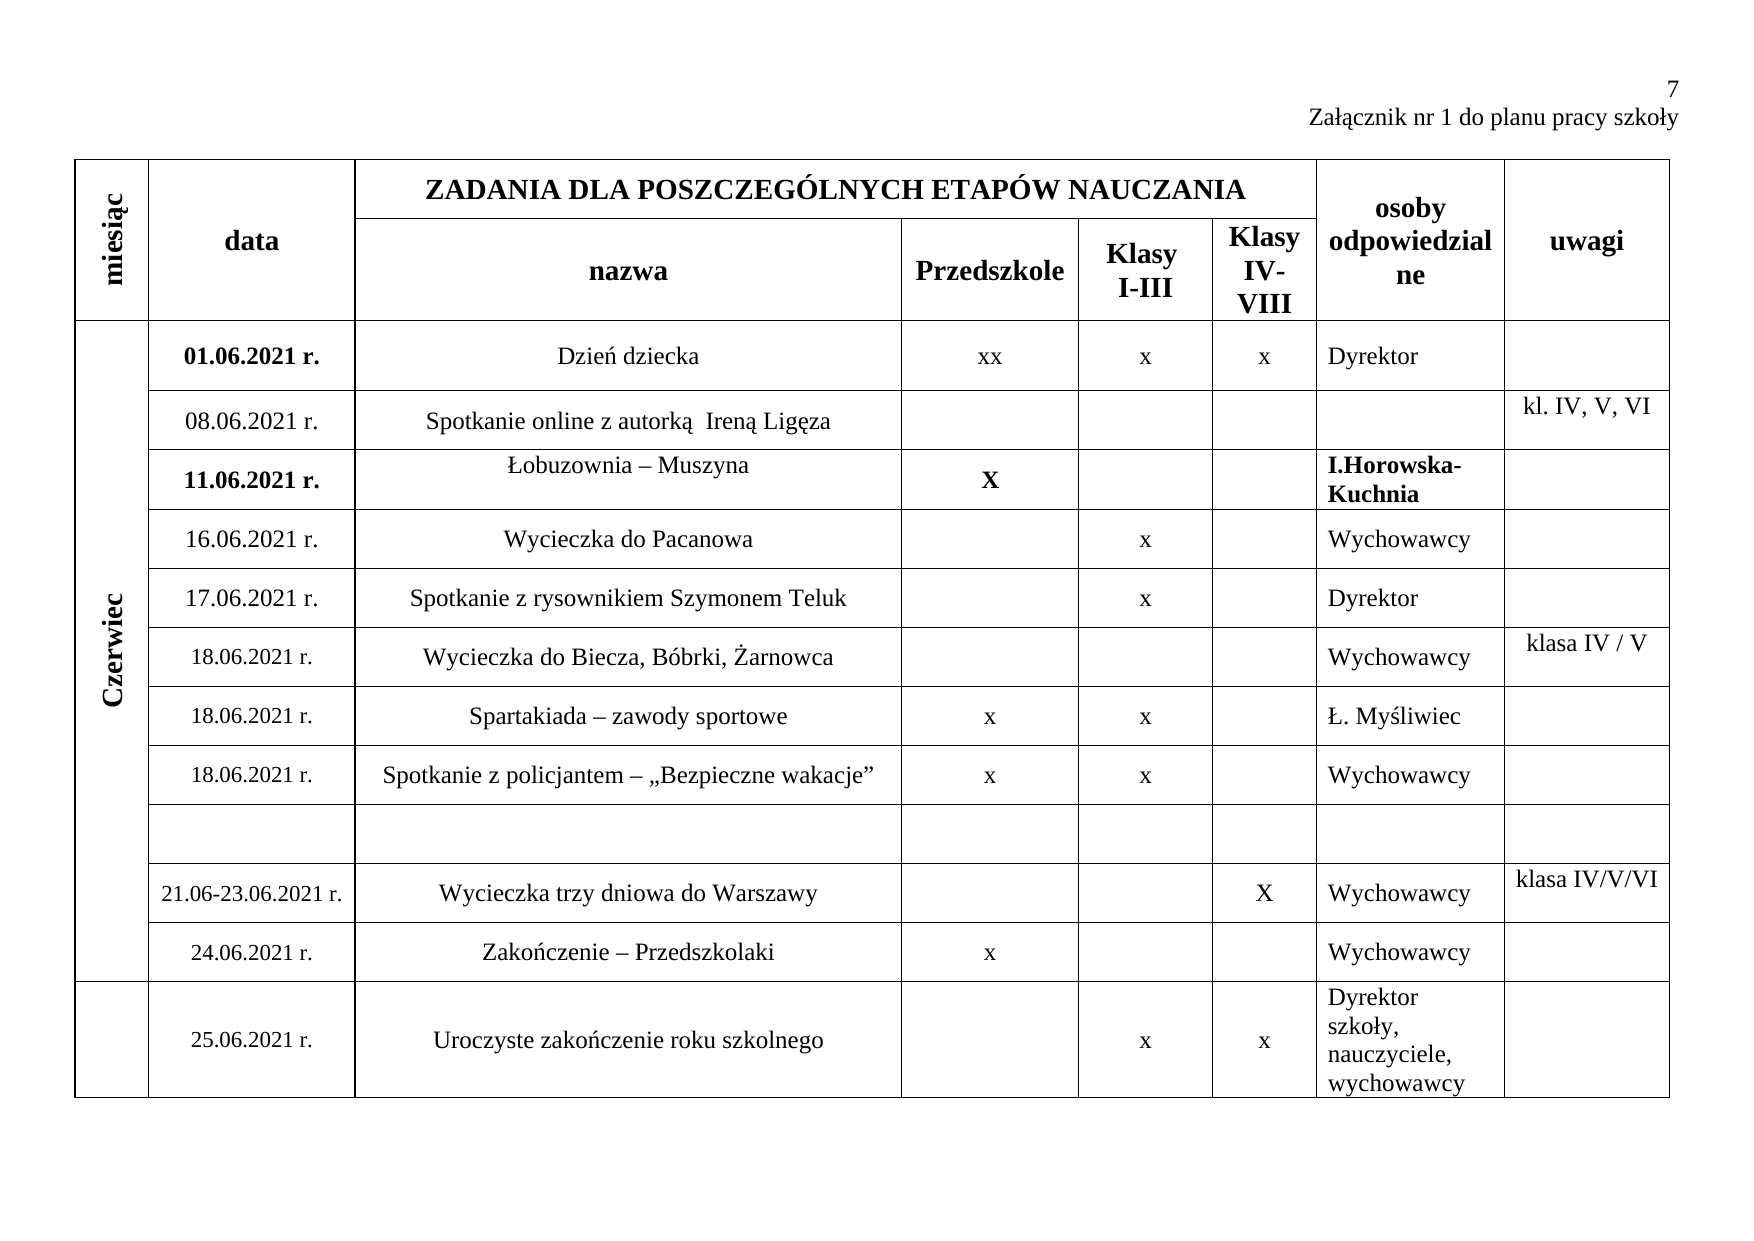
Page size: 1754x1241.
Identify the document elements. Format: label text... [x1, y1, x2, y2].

table_header ZADANIA DLA POSZCZEGÓLNYCH ETAPÓW NAUCZANIA [356, 160, 1316, 218]
table_cell [1317, 805, 1504, 863]
table_cell [1213, 923, 1316, 981]
table_cell Spotkanie z policjantem – „Bezpieczne wakacje” [356, 746, 901, 804]
table_cell [1505, 982, 1669, 1097]
table_cell [1213, 510, 1316, 567]
table_cell Wychowawcy [1317, 746, 1504, 804]
table_cell Dyrektor [1317, 569, 1504, 627]
table_cell klasa IV / V [1505, 628, 1669, 686]
table_cell [902, 864, 1078, 922]
table_cell I.Horowska-Kuchnia [1317, 450, 1504, 508]
table_cell [1079, 923, 1212, 981]
table_cell Wychowawcy [1317, 923, 1504, 981]
table_cell x [1079, 569, 1212, 627]
table_cell [1317, 391, 1504, 449]
table_cell [902, 982, 1078, 1097]
table_cell [1505, 746, 1669, 804]
table_cell [1505, 450, 1669, 508]
table_cell Spartakiada – zawody sportowe [356, 687, 901, 745]
table_cell [1505, 321, 1669, 390]
table_header miesiąc [76, 160, 148, 320]
table_cell [1505, 569, 1669, 627]
table_cell Wychowawcy [1317, 864, 1504, 922]
table_cell [1079, 805, 1212, 863]
table_cell [356, 805, 901, 863]
table_cell x [1079, 982, 1212, 1097]
table_cell [1505, 510, 1669, 567]
table_cell [902, 805, 1078, 863]
table_cell [1213, 450, 1316, 508]
table_cell 25.06.2021 r. [149, 982, 354, 1097]
table_cell [1213, 569, 1316, 627]
table_cell Spotkanie z rysownikiem Szymonem Teluk [356, 569, 901, 627]
table_cell [1213, 391, 1316, 449]
table_cell x [1213, 982, 1316, 1097]
table_cell [902, 510, 1078, 567]
table_cell nazwa [356, 219, 901, 320]
table_cell [1079, 628, 1212, 686]
table_cell Dzień dziecka [356, 321, 901, 390]
table_cell Klasy I-III [1079, 219, 1212, 320]
table_cell x [902, 746, 1078, 804]
table_cell 18.06.2021 r. [149, 628, 354, 686]
table_cell [1213, 687, 1316, 745]
table_cell 24.06.2021 r. [149, 923, 354, 981]
table_cell 08.06.2021 r. [149, 391, 354, 449]
table_cell x [902, 687, 1078, 745]
table_cell X [1213, 864, 1316, 922]
table_cell 18.06.2021 r. [149, 746, 354, 804]
table_cell Klasy IV-VIII [1213, 219, 1316, 320]
table_cell [1213, 746, 1316, 804]
table_cell kl. IV, V, VI [1505, 391, 1669, 449]
table_cell xx [902, 321, 1078, 390]
table_cell klasa IV/V/VI [1505, 864, 1669, 922]
table_cell Wycieczka do Biecza, Bóbrki, Żarnowca [356, 628, 901, 686]
table_cell Przedszkole [902, 219, 1078, 320]
table_cell [902, 569, 1078, 627]
table_cell Wycieczka trzy dniowa do Warszawy [356, 864, 901, 922]
table_cell [1213, 805, 1316, 863]
table_cell [1079, 864, 1212, 922]
table_cell Czerwiec [76, 321, 148, 981]
table_cell Zakończenie – Przedszkolaki [356, 923, 901, 981]
table_cell 18.06.2021 r. [149, 687, 354, 745]
table_cell [1213, 628, 1316, 686]
table_cell Łobuzownia – Muszyna [356, 450, 901, 508]
table_cell x [902, 923, 1078, 981]
table_cell x [1213, 321, 1316, 390]
table_cell x [1079, 746, 1212, 804]
table_cell [1079, 391, 1212, 449]
table_cell 21.06-23.06.2021 r. [149, 864, 354, 922]
table_cell 16.06.2021 r. [149, 510, 354, 567]
table_cell Spotkanie online z autorką Ireną Ligęza [356, 391, 901, 449]
table_cell [76, 982, 148, 1097]
table_cell Uroczyste zakończenie roku szkolnego [356, 982, 901, 1097]
table_cell Wychowawcy [1317, 510, 1504, 567]
table_cell [149, 805, 354, 863]
table_cell Wychowawcy [1317, 628, 1504, 686]
table_cell [1505, 687, 1669, 745]
table_cell x [1079, 687, 1212, 745]
table_header uwagi [1505, 160, 1669, 320]
table_cell [1505, 805, 1669, 863]
table_cell Ł. Myśliwiec [1317, 687, 1504, 745]
table_cell [1505, 923, 1669, 981]
table_header data [149, 160, 354, 320]
table_cell 17.06.2021 r. [149, 569, 354, 627]
table_cell x [1079, 510, 1212, 567]
table_cell x [1079, 321, 1212, 390]
table_cell [1079, 450, 1212, 508]
table_cell [902, 391, 1078, 449]
table_cell Wycieczka do Pacanowa [356, 510, 901, 567]
table_header osoby odpowiedzialne [1317, 160, 1504, 320]
table_cell 11.06.2021 r. [149, 450, 354, 508]
table_cell Dyrektor [1317, 321, 1504, 390]
table_cell Dyrektor szkoły, nauczyciele, wychowawcy [1317, 982, 1504, 1097]
table_cell [902, 628, 1078, 686]
table_cell 01.06.2021 r. [149, 321, 354, 390]
table_cell X [902, 450, 1078, 508]
